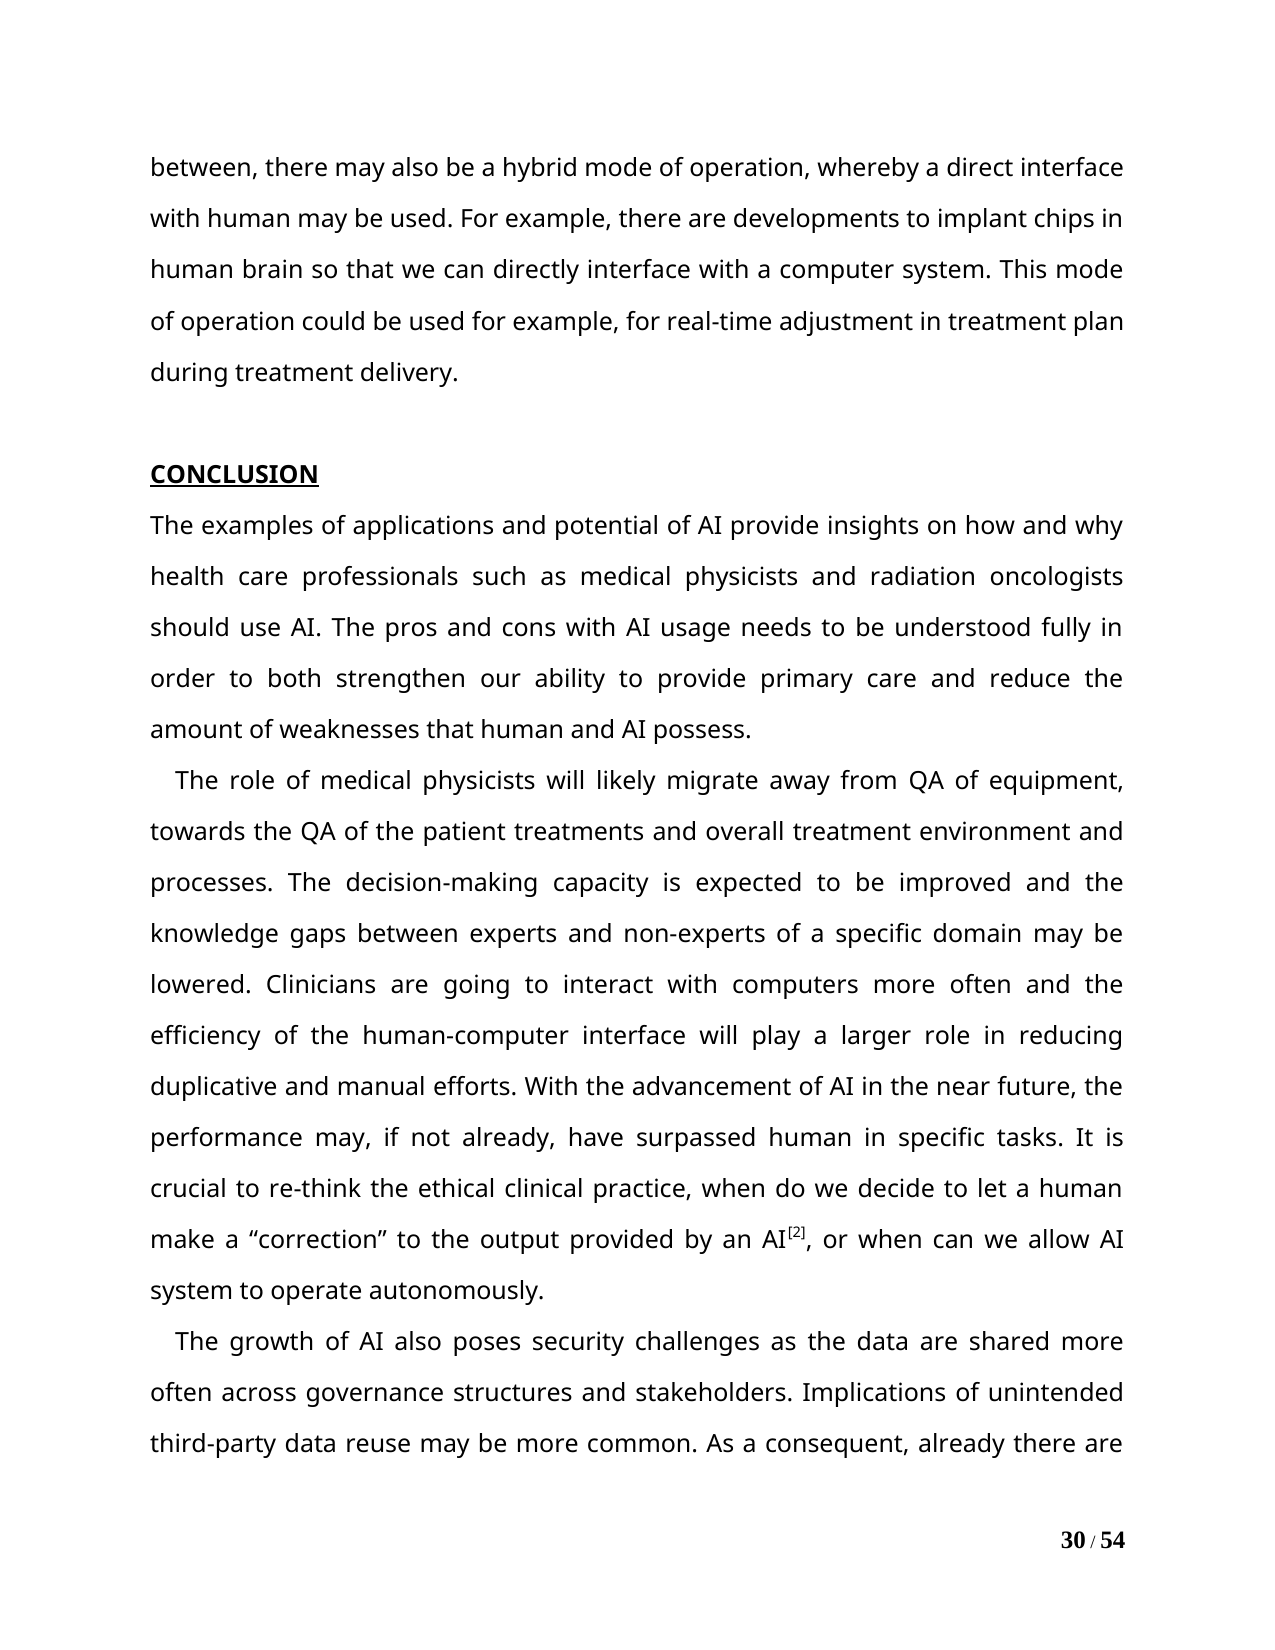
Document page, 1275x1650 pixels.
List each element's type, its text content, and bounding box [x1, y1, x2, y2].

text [150, 1324, 1125, 1460]
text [150, 150, 1125, 388]
text The role of medical physicists will likely migrate away from QA of equipment, towards the QA of the patient treatments and overall treatment environment and processes. The decision-making capacity is expected to be improved and the knowledge gaps between experts and non-experts of a specific domain may be lowered. Clinicians are going to interact with computers more often and the efficiency of the human-computer interface will play a larger role in reducing duplicative and manual efforts. With the advancement of AI in the near future, the performance may, if not already, have surpassed human in specific tasks. It is crucial to re-think the ethical clinical practice, when do we decide to let a human make a “correction” to the output provided by an AI[2], or when can we allow AI system to operate autonomously. [150, 762, 1125, 1307]
text The examples of applications and potential of AI provide insights on how and why health care professionals such as medical physicists and radiation oncologists should use AI. The pros and cons with AI usage needs to be understood fully in order to both strengthen our ability to provide primary care and reduce the amount of weaknesses that human and AI possess. [150, 507, 1125, 746]
text CONCLUSION [150, 456, 1125, 490]
